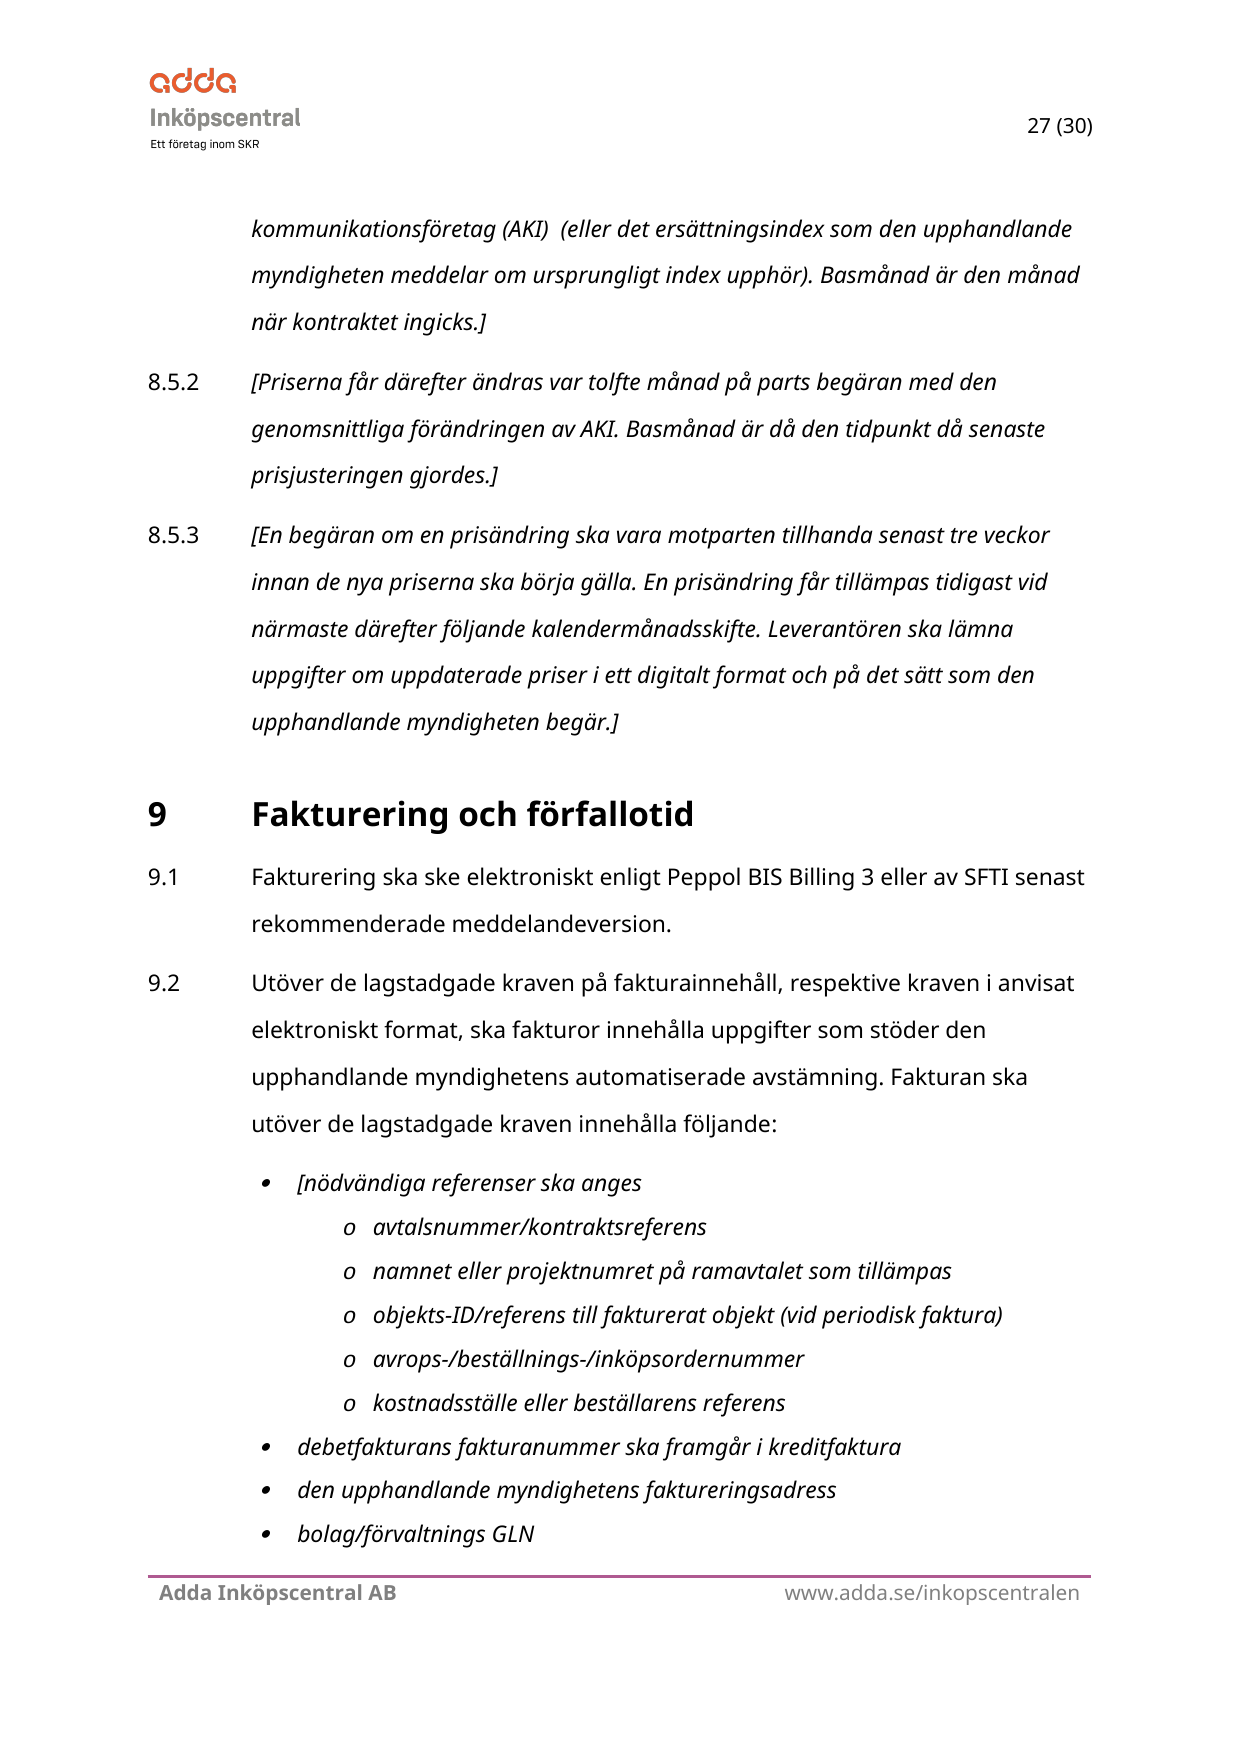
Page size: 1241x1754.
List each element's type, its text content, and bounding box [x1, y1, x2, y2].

list bolag/förvaltnings GLN [260, 1518, 1093, 1549]
list namnet eller projektnumret på ramavtalet som tillämpas [236, 1255, 1093, 1286]
list Utöver de lagstadgade kraven på fakturainnehåll, respektive kraven i anvisat elektroniskt format, ska fakturor innehålla uppgifter som stöder den upphandlande myndighetens automatiserade avstämning. Fakturan ska utöver de lagstadgade kraven innehålla följande: [148, 967, 1093, 1139]
list Fakturering ska ske elektroniskt enligt Peppol BIS Billing 3 eller av SFTI senast rekommenderade meddelandeversion. [148, 861, 1093, 939]
list debetfakturans fakturanummer ska framgår i kreditfaktura [260, 1430, 1093, 1462]
list avrops-/beställnings-/inköpsordernummer [236, 1343, 1093, 1374]
list [Priserna får därefter ändras var tolfte månad på parts begäran med den genomsnittliga förändringen av AKI. Basmånad är då den tidpunkt då senaste prisjusteringen gjordes.] [148, 366, 1093, 491]
list Fakturering och förfallotid [148, 791, 1093, 836]
list [nödvändiga referenser ska anges [260, 1167, 1093, 1199]
list kostnadsställe eller beställarens referens [236, 1387, 1093, 1418]
list [En begäran om en prisändring ska vara motparten tillhanda senast tre veckor innan de nya priserna ska börja gälla. En prisändring får tillämpas tidigast vid närmaste därefter följande kalendermånadsskifte. Leverantören ska lämna uppgifter om uppdaterade priser i ett digitalt format och på det sätt som den upphandlande myndigheten begär.] [148, 519, 1093, 738]
picture [147, 66, 300, 152]
list avtalsnummer/kontraktsreferens [236, 1211, 1093, 1242]
list den upphandlande myndighetens faktureringsadress [260, 1474, 1093, 1505]
list objekts-ID/referens till fakturerat objekt (vid periodisk faktura) [236, 1299, 1093, 1330]
